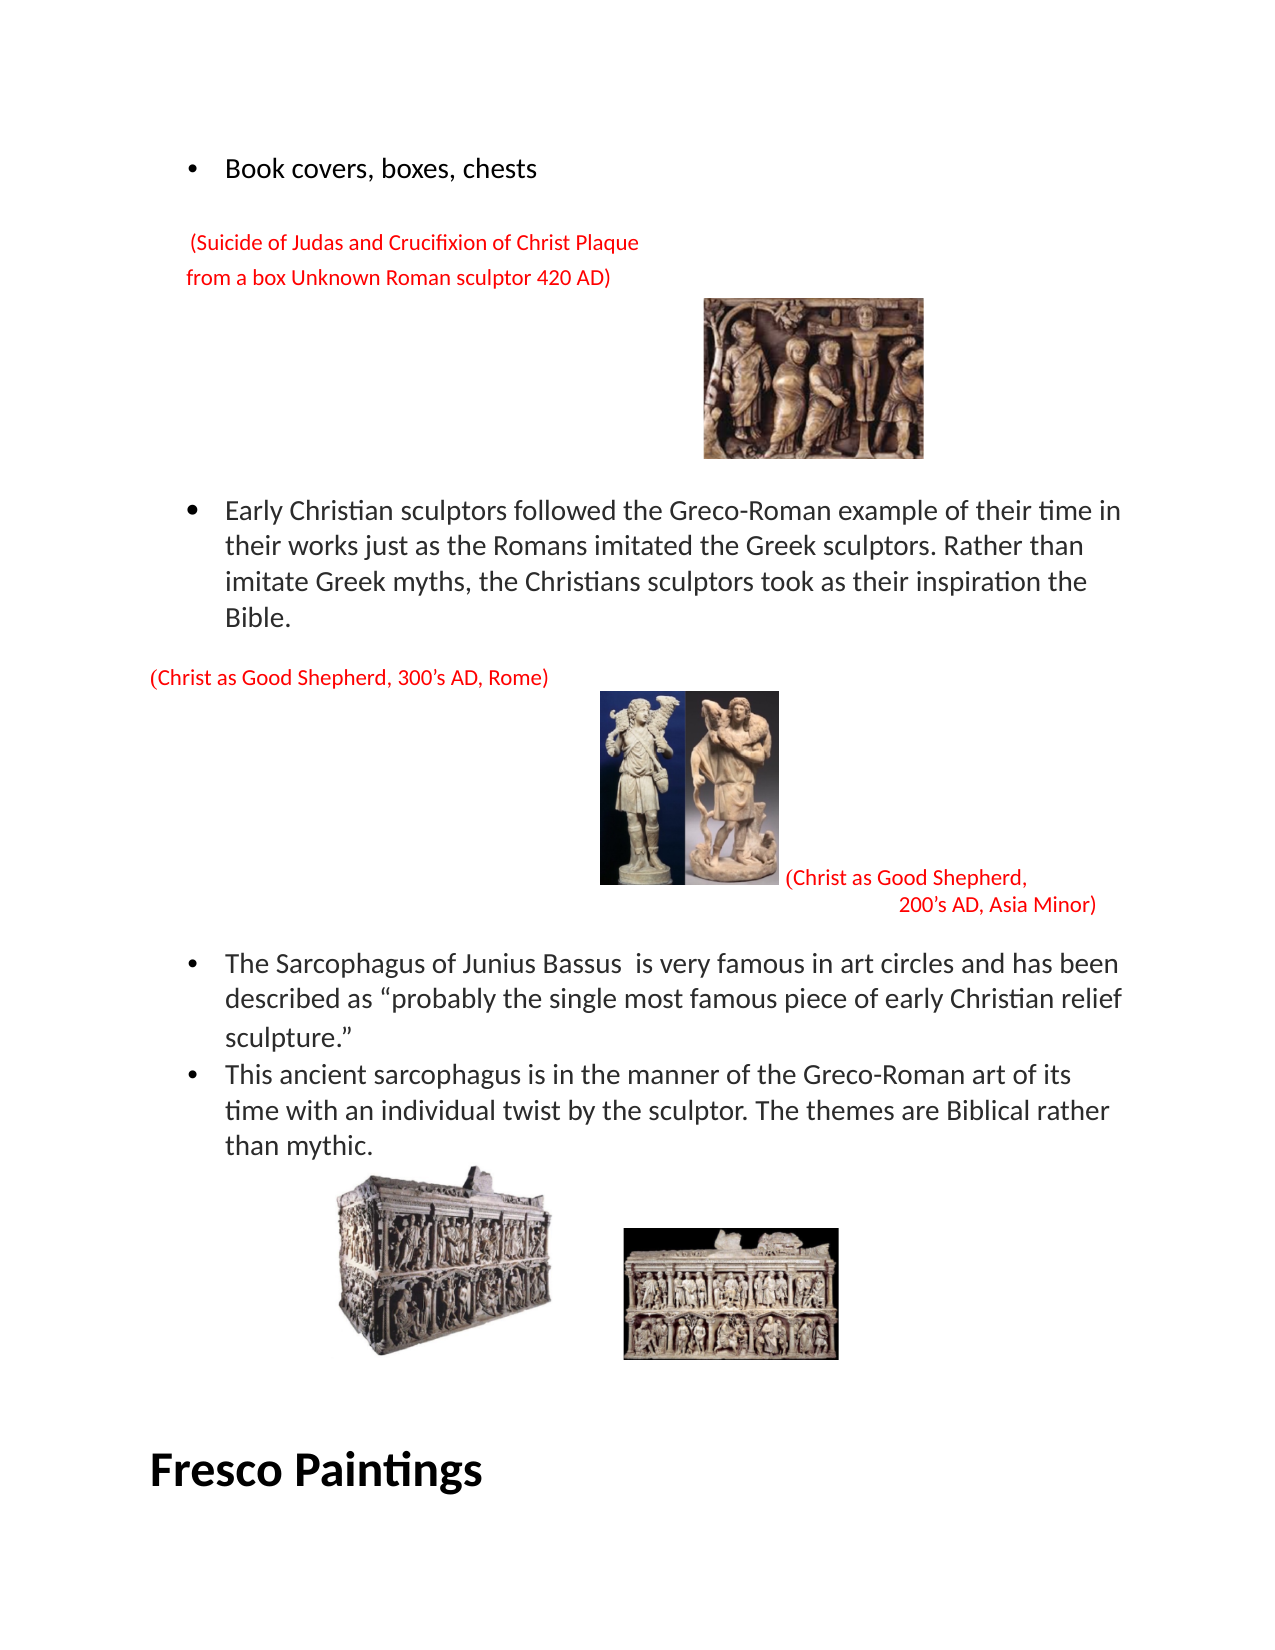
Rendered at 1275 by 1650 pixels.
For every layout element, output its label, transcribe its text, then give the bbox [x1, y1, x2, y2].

list Early Christian sculptors followed the Greco-Roman example of their time in their works just as the Romans imitated the Greek sculptors. Rather than imitate Greek myths, the Christians sculptors took as their inspiration the Bible. [187, 492, 1125, 634]
list This ancient sarcophagus is in the manner of the Greco-Roman art of its time with an individual twist by the sculptor. The themes are Biblical rather than mythic. [187, 1056, 1125, 1163]
text Fresco Paintings [150, 1438, 1125, 1499]
text (Christ as Good Shepherd, 300’s AD, Rome) [150, 663, 1125, 691]
text (Christ as Good Shepherd, [150, 691, 1125, 891]
picture [623, 1228, 839, 1360]
list Book covers, boxes, chests [187, 150, 1125, 186]
picture [600, 691, 779, 885]
text from a box Unknown Roman sculptor 420 AD) [150, 263, 1125, 291]
list The Sarcophagus of Junius Bassus is very famous in art circles and has been described as “probably the single most famous piece of early Christian relief sculpture.” [187, 945, 1125, 1056]
text (Suicide of Judas and Crucifixion of Christ Plaque [150, 228, 1125, 256]
picture [703, 298, 924, 459]
picture [331, 1162, 557, 1360]
text 200’s AD, Asia Minor) [150, 891, 1125, 919]
